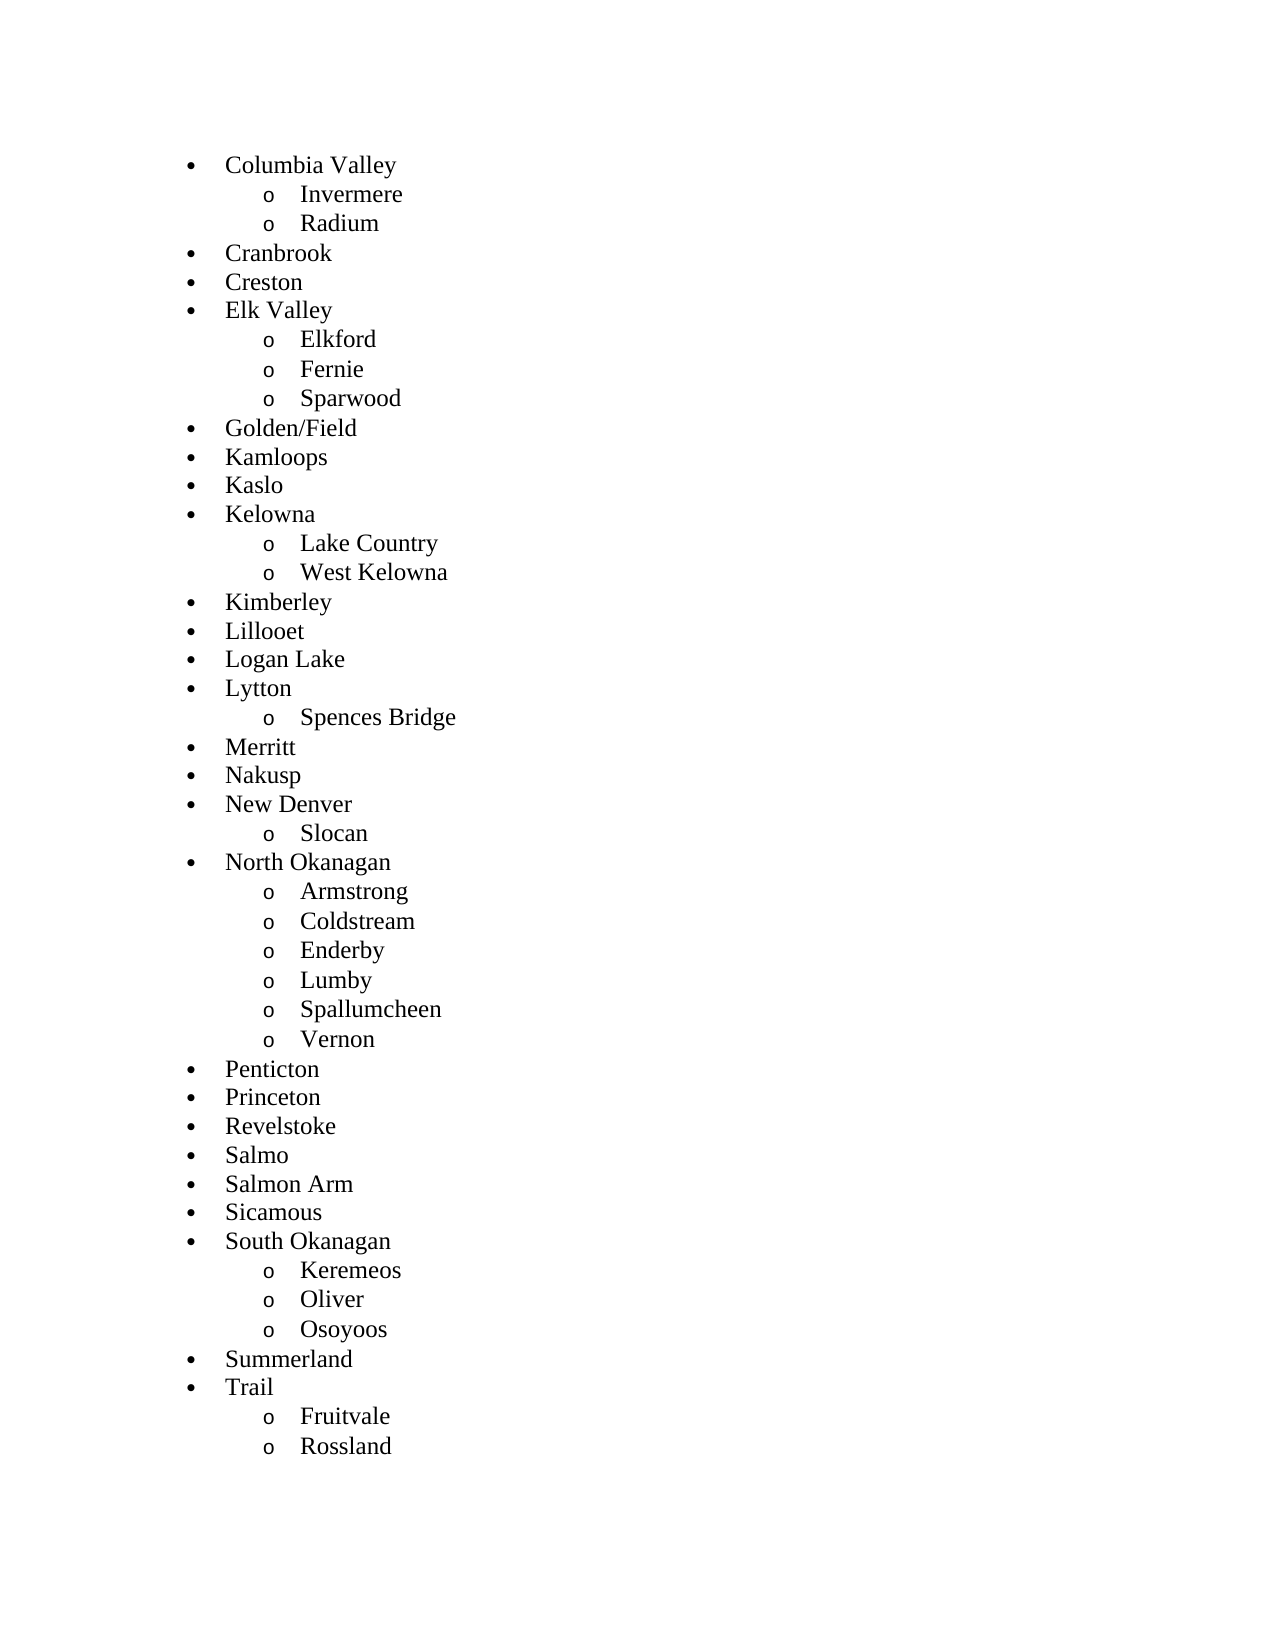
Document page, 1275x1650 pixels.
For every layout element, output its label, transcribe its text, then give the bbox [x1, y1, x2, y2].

list Salmo [187, 1140, 1125, 1169]
list Creston [187, 267, 1125, 295]
list North Okanagan [187, 847, 1125, 876]
list Sicamous [187, 1197, 1125, 1226]
list Lytton [187, 673, 1125, 702]
list Spences Bridge [262, 702, 1125, 732]
list Lillooet [187, 616, 1125, 644]
list Penticton [187, 1054, 1125, 1082]
list Fruitvale [262, 1401, 1125, 1431]
list Merritt [187, 732, 1125, 760]
list Fernie [262, 354, 1125, 383]
list Trail [187, 1372, 1125, 1401]
list Vernon [262, 1024, 1125, 1054]
list Kimberley [187, 587, 1125, 616]
list Elk Valley [187, 295, 1125, 324]
list Spallumcheen [262, 994, 1125, 1024]
list West Kelowna [262, 557, 1125, 587]
list Coldstream [262, 906, 1125, 935]
list Revelstoke [187, 1111, 1125, 1140]
list Keremeos [262, 1255, 1125, 1284]
list South Okanagan [187, 1226, 1125, 1255]
list Kelowna [187, 499, 1125, 528]
list Lake Country [262, 528, 1125, 557]
list Kaslo [187, 470, 1125, 499]
list Armstrong [262, 876, 1125, 906]
list Elkford [262, 324, 1125, 354]
list Invermere [262, 179, 1125, 208]
list Princeton [187, 1082, 1125, 1111]
list New Denver [187, 789, 1125, 818]
list Logan Lake [187, 644, 1125, 673]
list Sparwood [262, 383, 1125, 413]
list Columbia Valley [187, 150, 1125, 179]
list Oliver [262, 1284, 1125, 1314]
list Cranbrook [187, 238, 1125, 267]
list Summerland [187, 1344, 1125, 1372]
list Enderby [262, 935, 1125, 965]
list Kamloops [187, 442, 1125, 470]
list Slocan [262, 818, 1125, 847]
list Nakusp [187, 760, 1125, 789]
list Rossland [262, 1431, 1125, 1460]
list Salmon Arm [187, 1169, 1125, 1197]
list Lumby [262, 965, 1125, 994]
list Golden/Field [187, 413, 1125, 442]
list Radium [262, 208, 1125, 238]
list Osoyoos [262, 1314, 1125, 1344]
